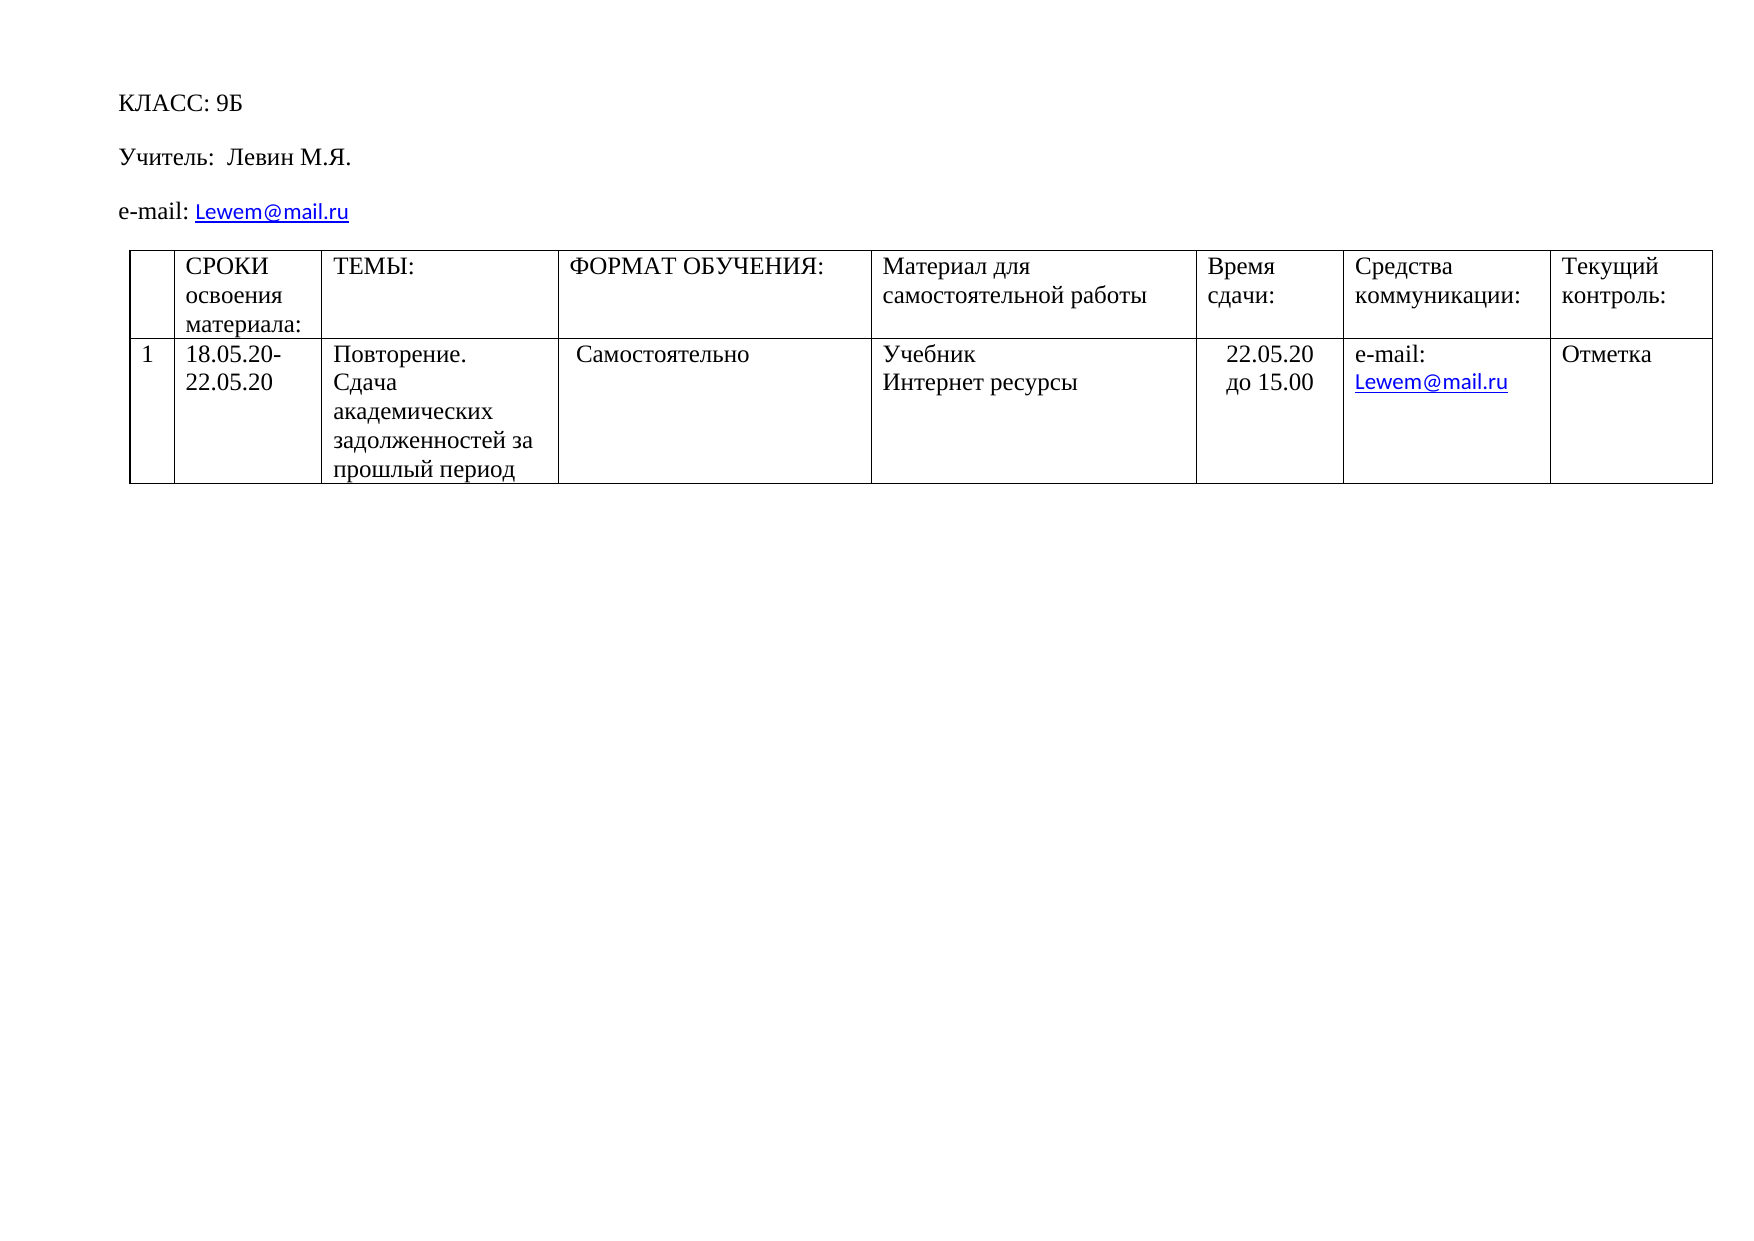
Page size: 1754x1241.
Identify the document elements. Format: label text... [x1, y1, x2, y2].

table_header ТЕМЫ: [322, 251, 558, 338]
table_cell e-mail: Lewem@mail.ru [1344, 339, 1550, 482]
table_header СРОКИ освоения материала: [175, 251, 321, 338]
table_cell 18.05.20- 22.05.20 [175, 339, 321, 482]
table_header Материал для самостоятельной работы [872, 251, 1196, 338]
table_cell Повторение. Сдача академических задолженностей за прошлый период [322, 339, 558, 482]
table_header Текущий контроль: [1551, 251, 1712, 338]
text Учитель: Левин М.Я. [118, 142, 1636, 171]
table_header Время сдачи: [1197, 251, 1343, 338]
text КЛАСС: 9Б [118, 88, 1636, 117]
table_cell 22.05.20 до 15.00 [1197, 339, 1343, 482]
table_cell Отметка [1551, 339, 1712, 482]
table_cell Самостоятельно [559, 339, 871, 482]
table_header [131, 251, 174, 338]
text e-mail: Lewem@mail.ru [118, 196, 1636, 225]
table_cell 1 [131, 339, 174, 482]
table_header ФОРМАТ ОБУЧЕНИЯ: [559, 251, 871, 338]
table_cell Учебник Интернет ресурсы [872, 339, 1196, 482]
table_header Средства коммуникации: [1344, 251, 1550, 338]
